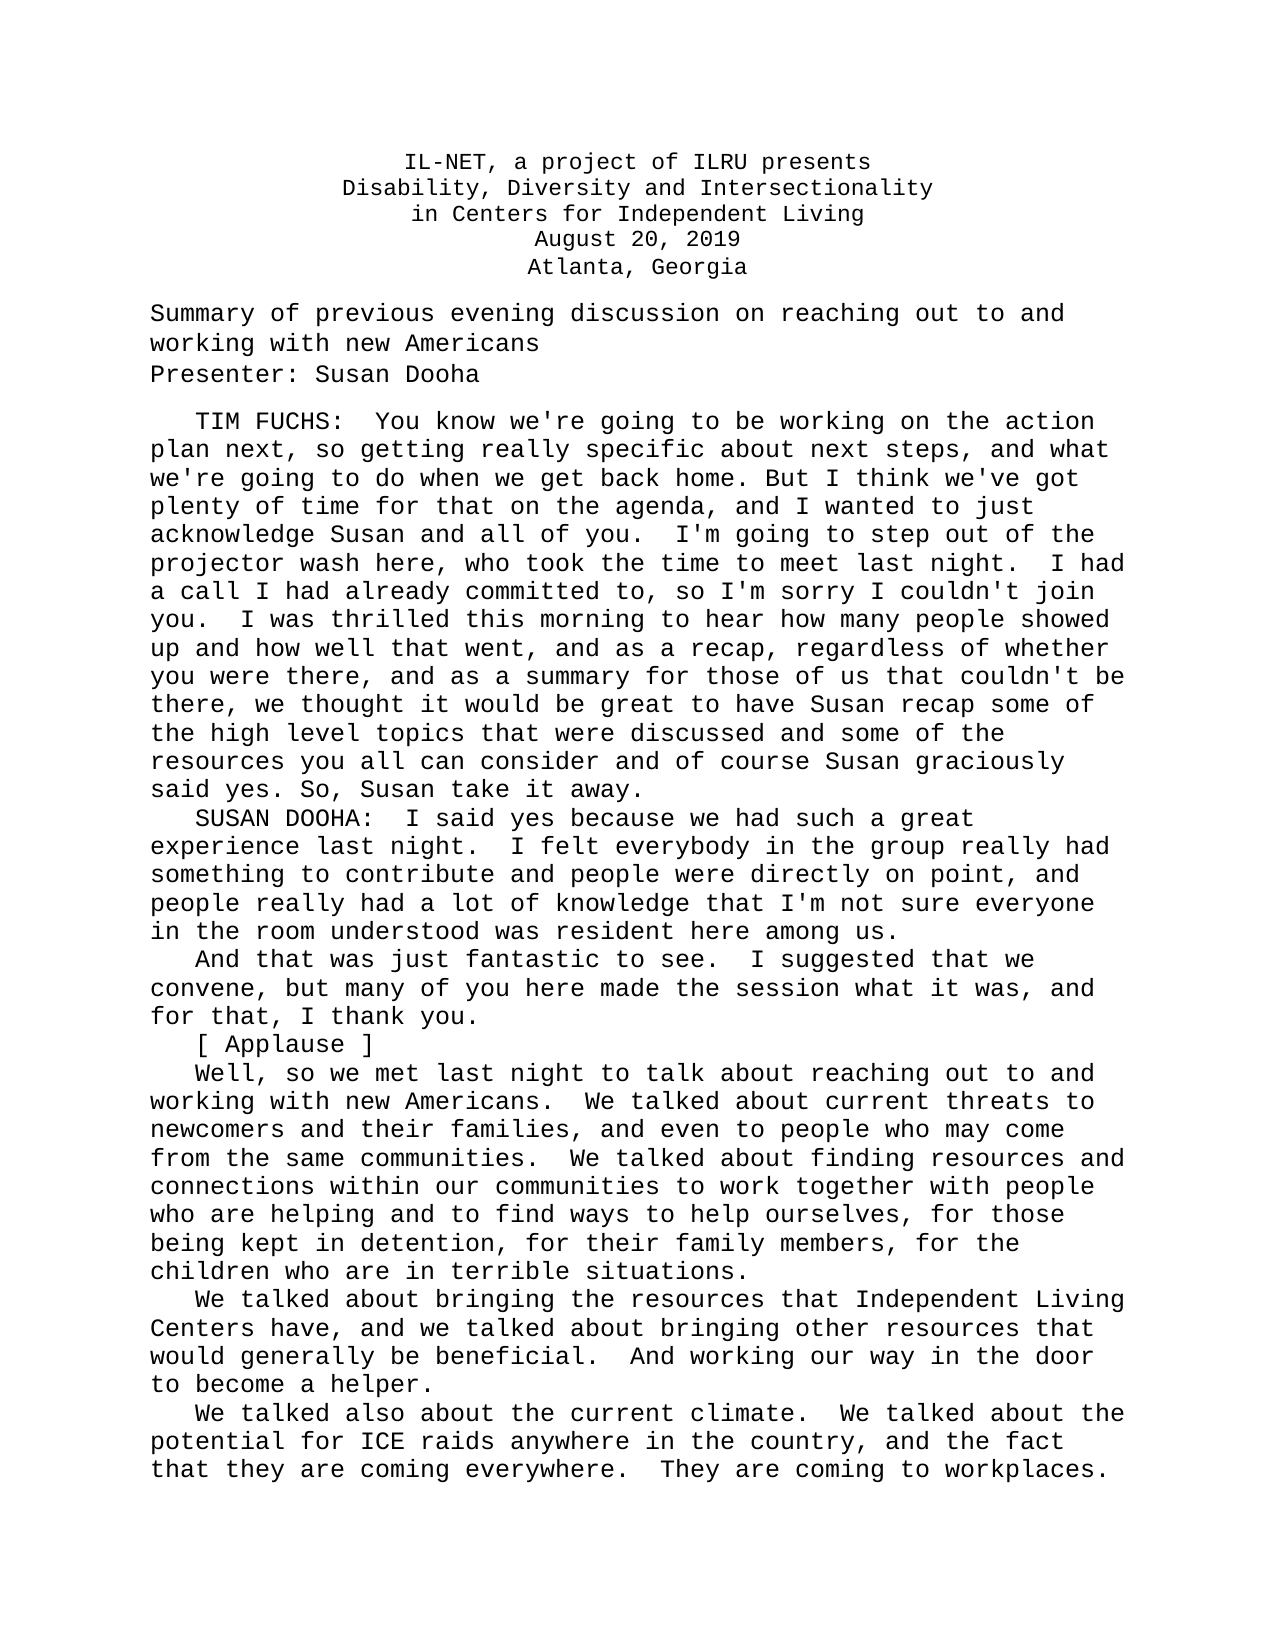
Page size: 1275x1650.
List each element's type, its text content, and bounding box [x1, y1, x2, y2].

text We talked about bringing the resources that Independent Living Centers have, and we talked about bringing other resources that would generally be beneficial. And working our way in the door to become a helper. [150, 1287, 1125, 1400]
text TIM FUCHS: You know we're going to be working on the action plan next, so getting really specific about next steps, and what we're going to do when we get back home. But I think we've got plenty of time for that on the agenda, and I wanted to just acknowledge Susan and all of you. I'm going to step out of the projector wash here, who took the time to meet last night. I had a call I had already committed to, so I'm sorry I couldn't join you. I was thrilled this morning to hear how many people showed up and how well that went, and as a recap, regardless of whether you were there, and as a summary for those of us that couldn't be there, we thought it would be great to have Susan recap some of the high level topics that were discussed and some of the resources you all can consider and of course Susan graciously said yes. So, Susan take it away. [150, 408, 1125, 805]
text [ Applause ] [150, 1032, 1125, 1060]
text IL-NET, a project of ILRU presents [150, 150, 1125, 176]
text Well, so we met last night to talk about reaching out to and working with new Americans. We talked about current threats to newcomers and their families, and even to people who may come from the same communities. We talked about finding resources and connections within our communities to work together with people who are helping and to find ways to help ourselves, for those being kept in detention, for their family members, for the children who are in terrible situations. [150, 1060, 1125, 1287]
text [150, 1400, 1125, 1485]
text Summary of previous evening discussion on reaching out to and working with new Americans Presenter: Susan Dooha [150, 300, 1125, 390]
text Disability, Diversity and Intersectionality in Centers for Independent Living [150, 176, 1125, 228]
text And that was just fantastic to see. I suggested that we convene, but many of you here made the session what it was, and for that, I thank you. [150, 947, 1125, 1032]
text August 20, 2019 Atlanta, Georgia [150, 228, 1125, 282]
text SUSAN DOOHA: I said yes because we had such a great experience last night. I felt everybody in the group really had something to contribute and people were directly on point, and people really had a lot of knowledge that I'm not sure everyone in the room understood was resident here among us. [150, 805, 1125, 947]
